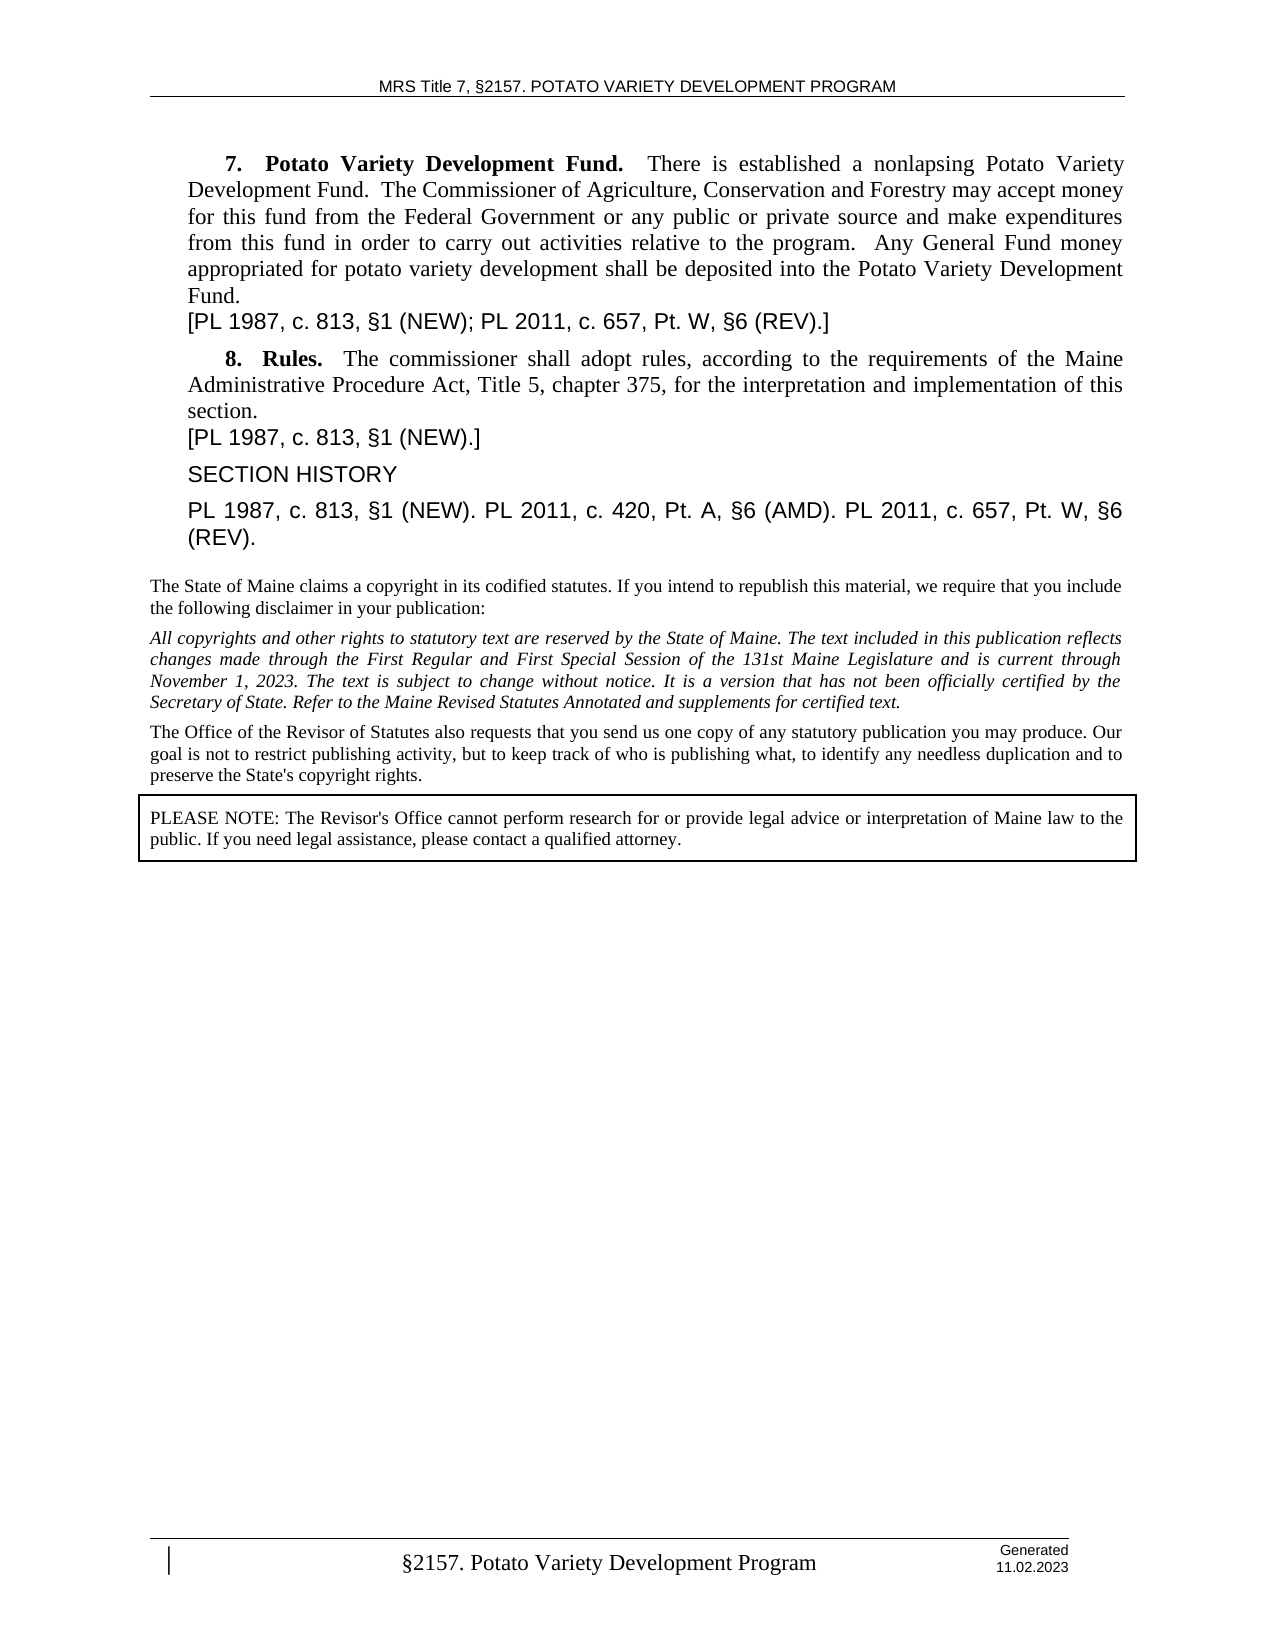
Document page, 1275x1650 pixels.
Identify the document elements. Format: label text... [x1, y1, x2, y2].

text The State of Maine claims a copyright in its codified statutes. If you intend to republish this material, we require that you include the following disclaimer in your publication: [150, 575, 1125, 618]
text [PL 1987, c. 813, §1 (NEW); PL 2011, c. 657, Pt. W, §6 (REV).] [187, 308, 1125, 334]
text 8. Rules. The commissioner shall adopt rules, according to the requirements of the Maine Administrative Procedure Act, Title 5, chapter 375, for the interpretation and implementation of this section. [187, 345, 1125, 424]
text All copyrights and other rights to statutory text are reserved by the State of Maine. The text included in this publication reflects changes made through the First Regular and First Special Session of the 131st Maine Legislature and is current through November 1, 2023 . The text is subject to change without notice. It is a version that has not been officially certified by the Secretary of State. Refer to the Maine Revised Statutes Annotated and supplements for certified text. [150, 627, 1125, 713]
text [PL 1987, c. 813, §1 (NEW).] [187, 424, 1125, 450]
text SECTION HISTORY [187, 461, 1125, 487]
text 7. Potato Variety Development Fund. There is established a nonlapsing Potato Variety Development Fund. The Commissioner of Agriculture, Conservation and Forestry may accept money for this fund from the Federal Government or any public or private source and make expenditures from this fund in order to carry out activities relative to the program. Any General Fund money appropriated for potato variety development shall be deposited into the Potato Variety Development Fund. [187, 150, 1125, 308]
text The Office of the Revisor of Statutes also requests that you send us one copy of any statutory publication you may produce. Our goal is not to restrict publishing activity, but to keep track of who is publishing what, to identify any needless duplication and to preserve the State's copyright rights. [150, 721, 1125, 786]
text PL 1987, c. 813, §1 (NEW). PL 2011, c. 420, Pt. A, §6 (AMD). PL 2011, c. 657, Pt. W, §6 (REV). [187, 497, 1125, 550]
text PLEASE NOTE: The Revisor's Office cannot perform research for or provide legal advice or interpretation of Maine law to the public. If you need legal assistance, please contact a qualified attorney. [140, 796, 1135, 860]
